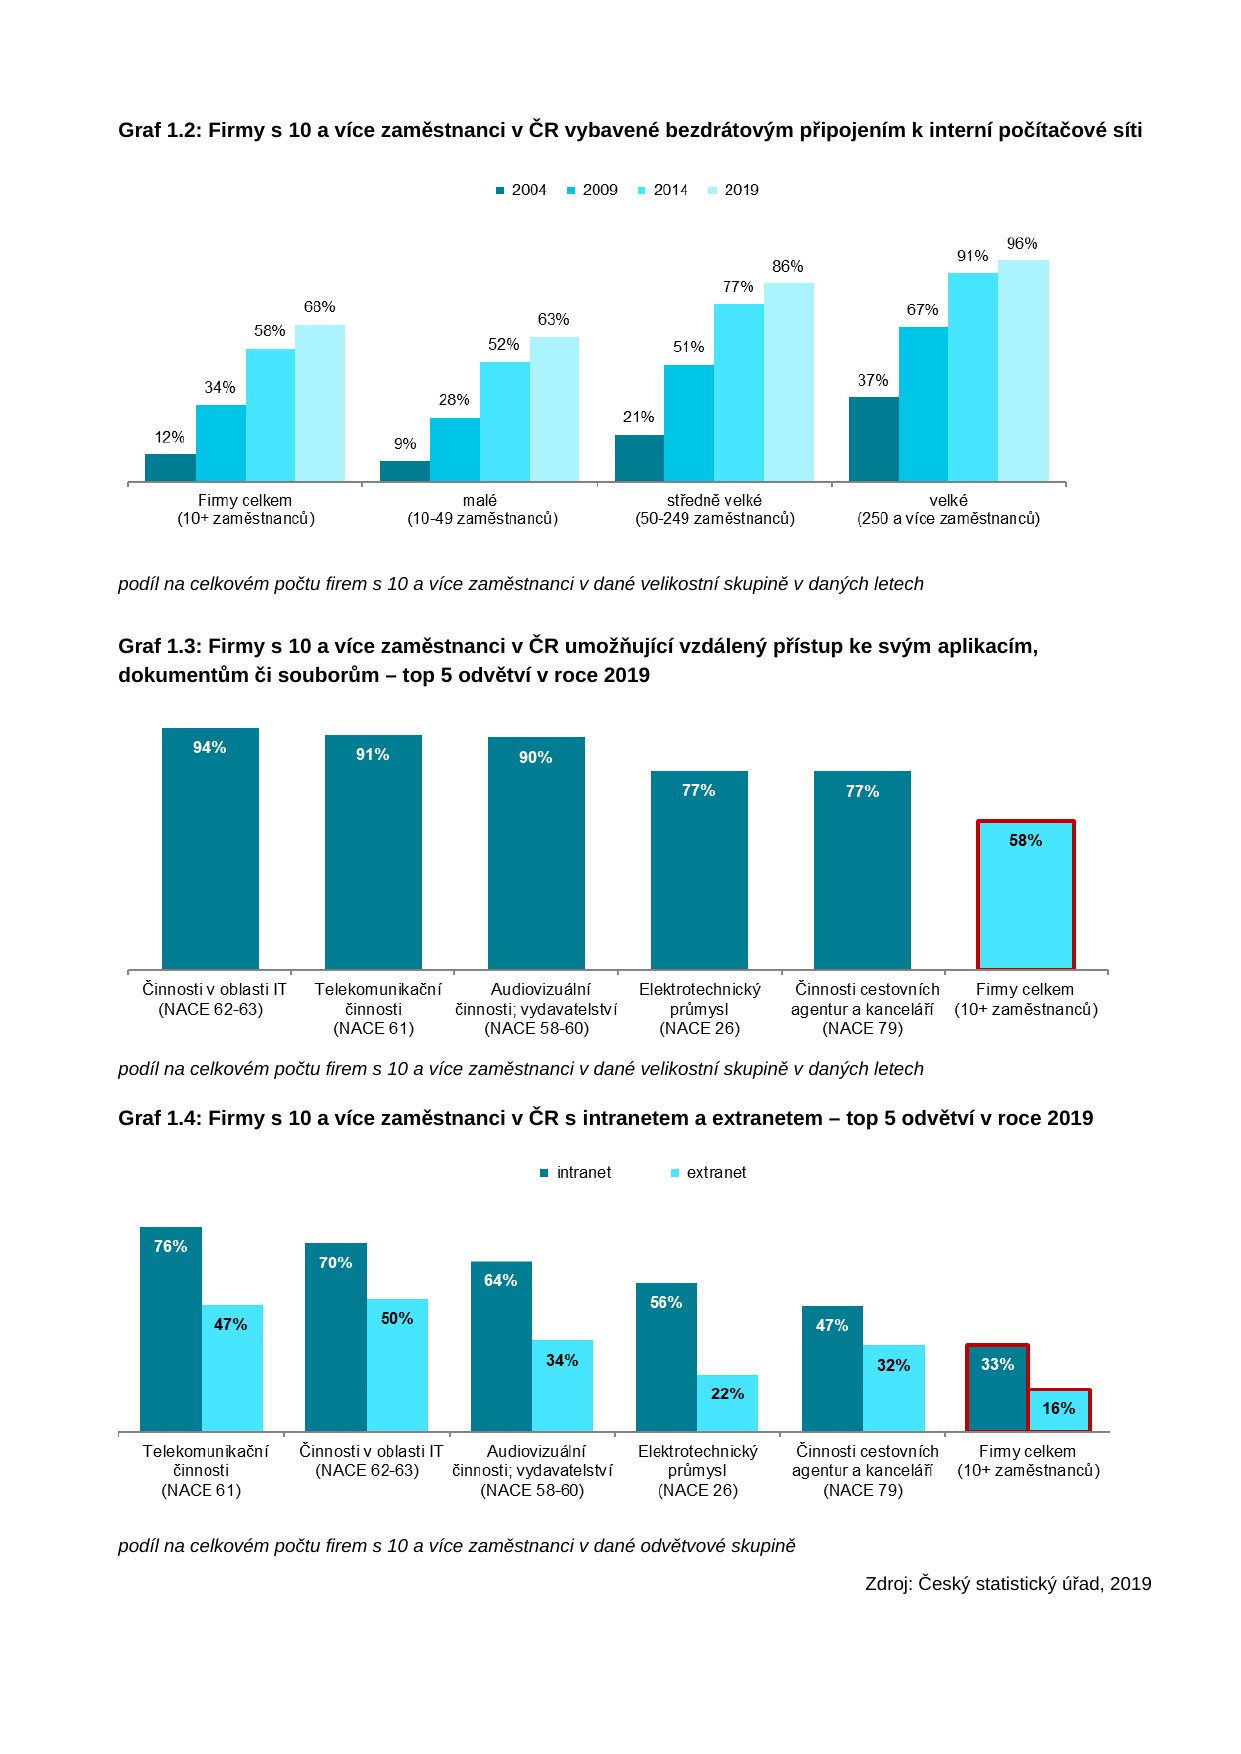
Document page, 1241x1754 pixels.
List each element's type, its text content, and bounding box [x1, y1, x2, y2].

picture [118, 700, 1116, 1045]
text podíl na celkovém počtu firem s 10 a více zaměstnanci v dané odvětvové skupině [118, 1535, 1152, 1556]
text Graf 1.2: Firmy s 10 a více zaměstnanci v ČR vybavené bezdrátovým připojením k interní počítačové síti [118, 118, 1152, 142]
text Graf 1.3: Firmy s 10 a více zaměstnanci v ČR umožňující vzdálený přístup ke svým aplikacím, dokumentům či souborům – top 5 odvětví v roce 2019 [118, 634, 1152, 687]
text Zdroj: Český statistický úřad, 2019 [118, 1573, 1152, 1594]
picture [118, 1135, 1111, 1518]
text podíl na celkovém počtu firem s 10 a více zaměstnanci v dané velikostní skupině v daných letech [118, 1058, 1152, 1079]
picture [118, 146, 1078, 556]
text podíl na celkovém počtu firem s 10 a více zaměstnanci v dané velikostní skupině v daných letech [118, 573, 1152, 595]
text Graf 1.4: Firmy s 10 a více zaměstnanci v ČR s intranetem a extranetem – top 5 odvětví v roce 2019 [118, 1106, 1152, 1130]
